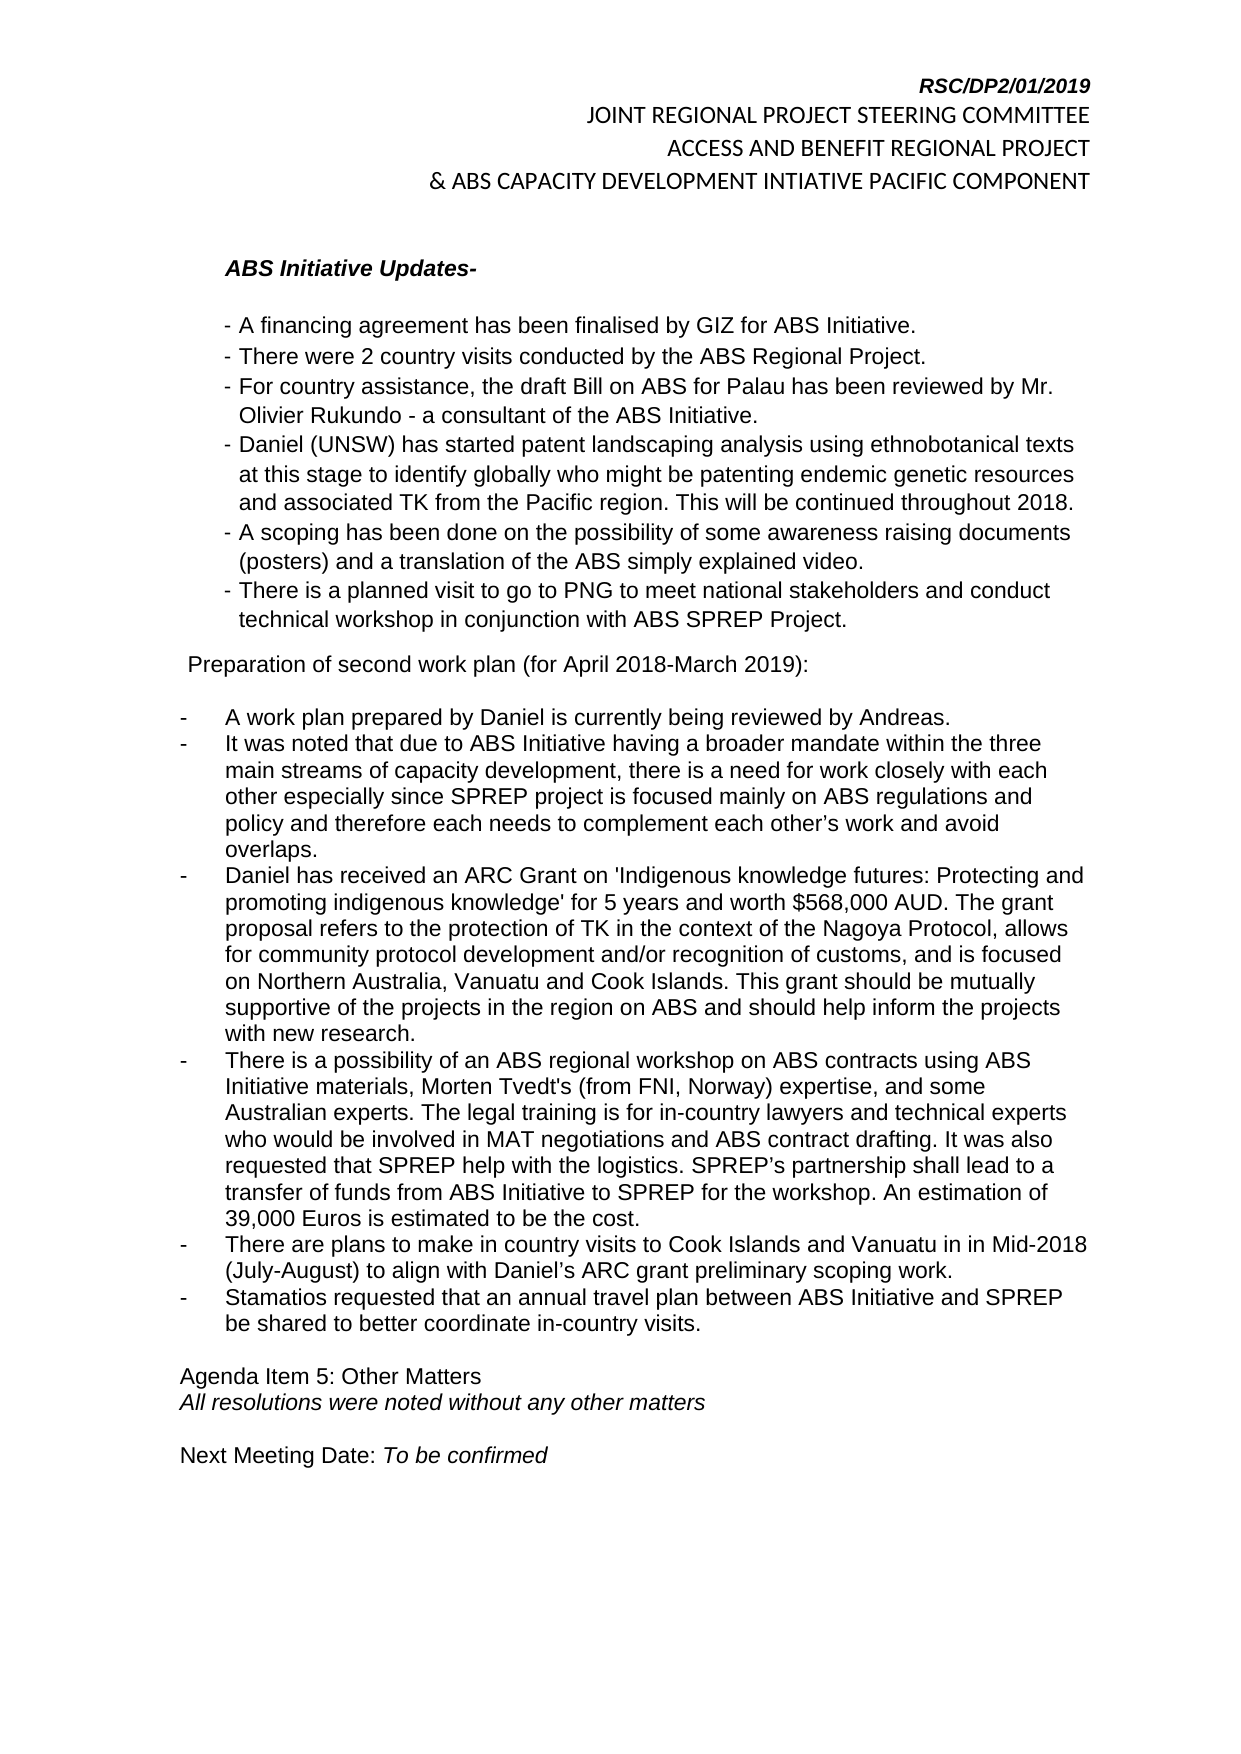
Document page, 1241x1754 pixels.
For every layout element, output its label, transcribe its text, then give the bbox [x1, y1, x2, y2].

list There were 2 country visits conducted by the ABS Regional Project. [224, 342, 1090, 370]
list Daniel (UNSW) has started patent landscaping analysis using ethnobotanical texts at this stage to identify globally who might be patenting endemic genetic resources and associated TK from the Pacific region. This will be continued throughout 2018. [224, 431, 1090, 516]
text All resolutions were noted without any other matters [179, 1389, 1090, 1416]
list A financing agreement has been finalised by GIZ for ABS Initiative. [224, 312, 1090, 340]
list A scoping has been done on the possibility of some awareness raising documents (posters) and a translation of the ABS simply explained video. [224, 518, 1090, 574]
list For country assistance, the draft Bill on ABS for Palau has been reviewed by Mr. Olivier Rukundo - a consultant of the ABS Initiative. [224, 372, 1090, 428]
text Agenda Item 5: Other Matters [179, 1363, 1090, 1389]
text - It was noted that due to ABS Initiative having a broader mandate within the three main streams of capacity development, there is a need for work closely with each other especially since SPREP project is focused mainly on ABS regulations and policy and therefore each needs to complement each other’s work and avoid overlaps. [179, 730, 1090, 862]
text Preparation of second work plan (for April 2018-March 2019): [187, 651, 1090, 678]
text - There are plans to make in country visits to Cook Islands and Vanuatu in in Mid-2018 (July-August) to align with Daniel’s ARC grant preliminary scoping work. [179, 1231, 1090, 1284]
text - Stamatios requested that an annual travel plan between ABS Initiative and SPREP be shared to better coordinate in-country visits. [179, 1284, 1090, 1337]
list ABS Initiative Updates- [225, 255, 1090, 281]
text - Daniel has received an ARC Grant on 'Indigenous knowledge futures: Protecting and promoting indigenous knowledge' for 5 years and worth $568,000 AUD. The grant proposal refers to the protection of TK in the context of the Nagoya Protocol, allows for community protocol development and/or recognition of customs, and is focused on Northern Australia, Vanuatu and Cook Islands. This grant should be mutually supportive of the projects in the region on ABS and should help inform the projects with new research. [179, 862, 1090, 1047]
list There is a planned visit to go to PNG to meet national stakeholders and conduct technical workshop in conjunction with ABS SPREP Project. [224, 576, 1090, 633]
text Next Meeting Date: To be confirmed [179, 1442, 1090, 1468]
text - There is a possibility of an ABS regional workshop on ABS contracts using ABS Initiative materials, Morten Tvedt's (from FNI, Norway) expertise, and some Australian experts. The legal training is for in-country lawyers and technical experts who would be involved in MAT negotiations and ABS contract drafting. It was also requested that SPREP help with the logistics. SPREP’s partnership shall lead to a transfer of funds from ABS Initiative to SPREP for the workshop. An estimation of 39,000 Euros is estimated to be the cost. [179, 1047, 1090, 1231]
text - A work plan prepared by Daniel is currently being reviewed by Andreas. [150, 704, 1090, 730]
